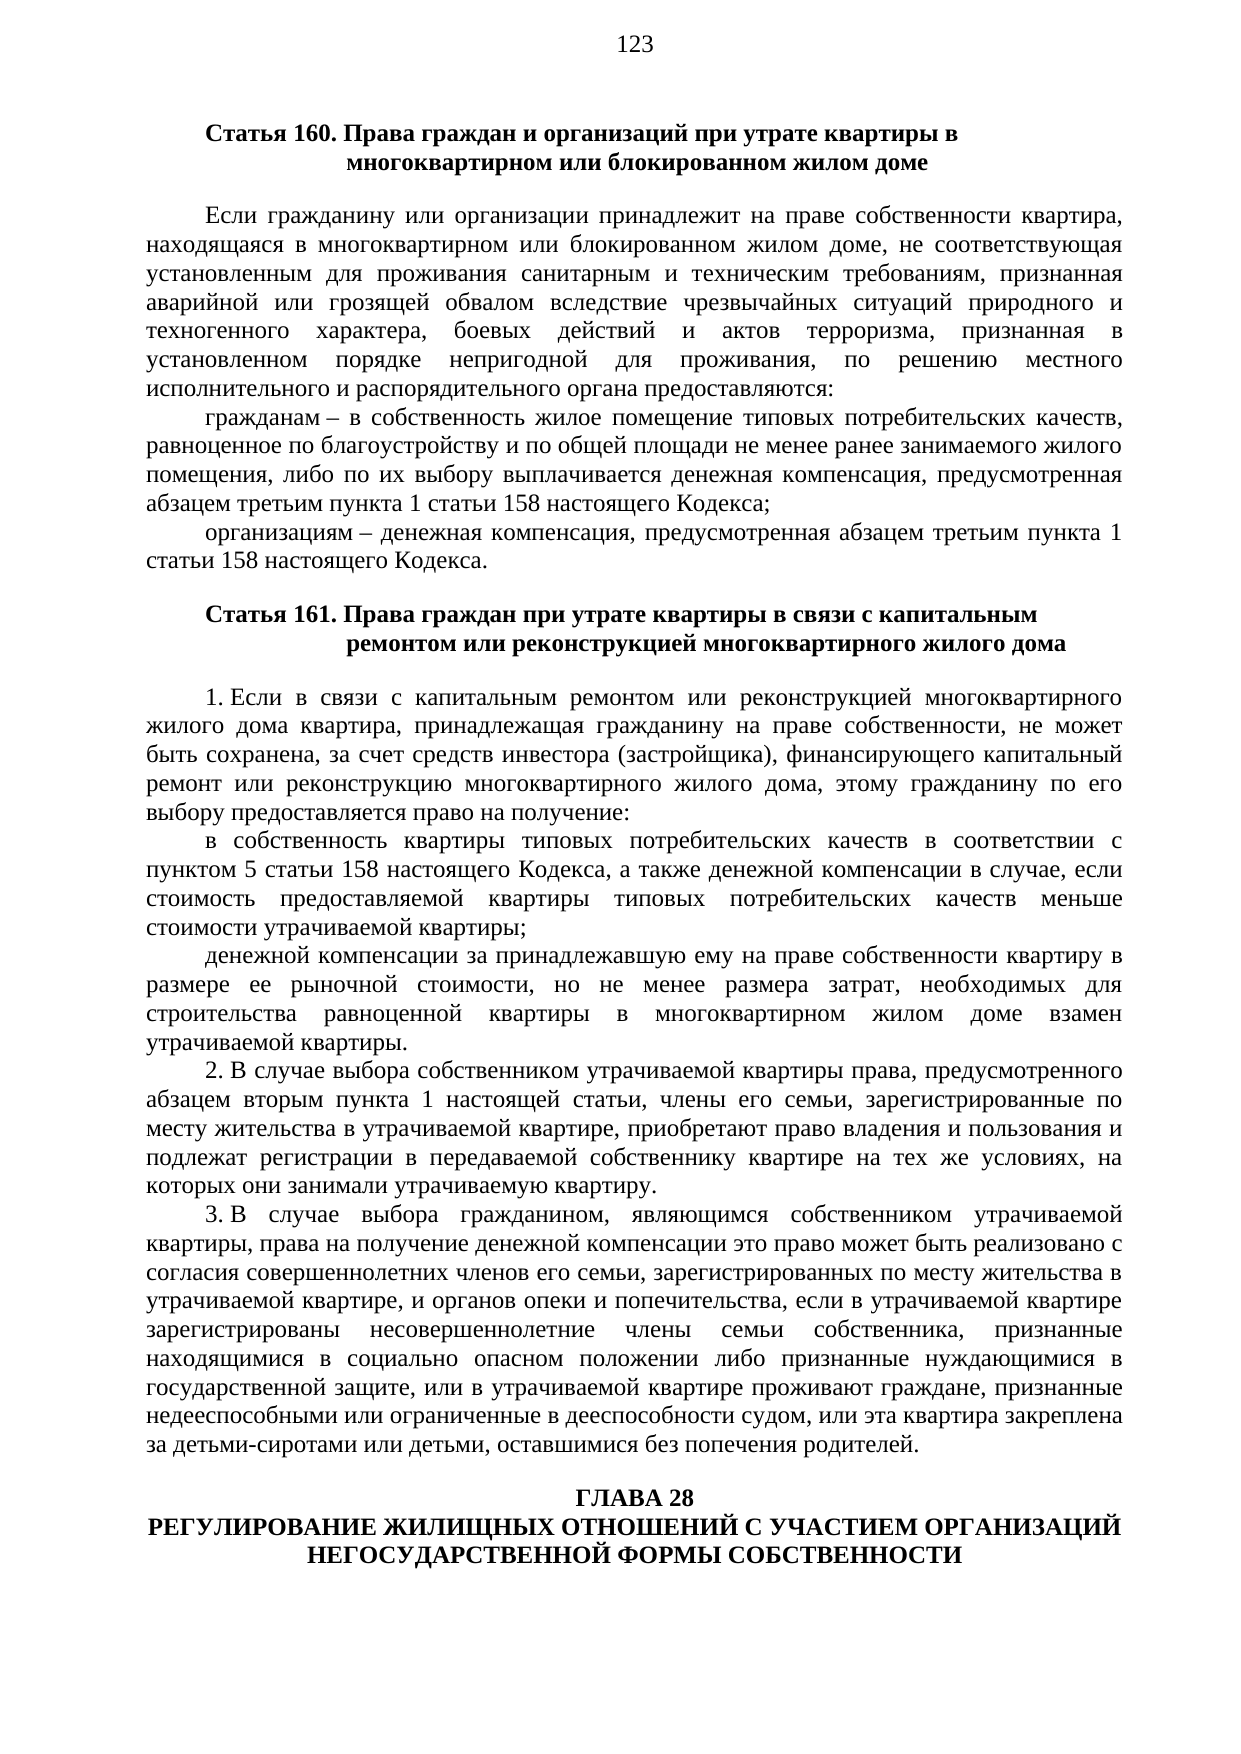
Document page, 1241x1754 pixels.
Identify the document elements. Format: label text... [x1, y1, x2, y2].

text 1. Если в связи с капитальным ремонтом или реконструкцией многоквартирного жилого дома квартира, принадлежащая гражданину на праве собственности, не может быть сохранена, за счет средств инвестора (застройщика), финансирующего капитальный ремонт или реконструкцию многоквартирного жилого дома, этому гражданину по его выбору предоставляется право на получение: [146, 682, 1123, 826]
text Статья 160. Права граждан и организаций при утрате квартиры в многоквартирном или блокированном жилом доме [205, 118, 1123, 176]
text 2. В случае выбора собственником утрачиваемой квартиры права, предусмотренного абзацем вторым пункта 1 настоящей статьи, члены его семьи, зарегистрированные по месту жительства в утрачиваемой квартире, приобретают право владения и пользования и подлежат регистрации в передаваемой собственнику квартире на тех же условиях, на которых они занимали утрачиваемую квартиру. [146, 1056, 1123, 1199]
text денежной компенсации за принадлежавшую ему на праве собственности квартиру в размере ее рыночной стоимости, но не менее размера затрат, необходимых для строительства равноценной квартиры в многоквартирном жилом доме взамен утрачиваемой квартиры. [146, 941, 1123, 1056]
text Если гражданину или организации принадлежит на праве собственности квартира, находящаяся в многоквартирном или блокированном жилом доме, не соответствующая установленным для проживания санитарным и техническим требованиям, признанная аварийной или грозящей обвалом вследствие чрезвычайных ситуаций природного и техногенного характера, боевых действий и актов терроризма, признанная в установленном порядке непригодной для проживания, по решению местного исполнительного и распорядительного органа предоставляются: [146, 201, 1123, 402]
text организациям – денежная компенсация, предусмотренная абзацем третьим пункта 1 статьи 158 настоящего Кодекса. [146, 517, 1123, 574]
text Статья 161. Права граждан при утрате квартиры в связи с капитальным ремонтом или реконструкцией многоквартирного жилого дома [205, 599, 1123, 657]
text 3. В случае выбора гражданином, являющимся собственником утрачиваемой квартиры, права на получение денежной компенсации это право может быть реализовано с согласия совершеннолетних членов его семьи, зарегистрированных по месту жительства в утрачиваемой квартире, и органов опеки и попечительства, если в утрачиваемой квартире зарегистрированы несовершеннолетние члены семьи собственника, признанные находящимися в социально опасном положении либо признанные нуждающимися в государственной защите, или в утрачиваемой квартире проживают граждане, признанные недееспособными или ограниченные в дееспособности судом, или эта квартира закреплена за детьми-сиротами или детьми, оставшимися без попечения родителей. [146, 1199, 1123, 1458]
text гражданам – в собственность жилое помещение типовых потребительских качеств, равноценное по благоустройству и по общей площади не менее ранее занимаемого жилого помещения, либо по их выбору выплачивается денежная компенсация, предусмотренная абзацем третьим пункта 1 статьи 158 настоящего Кодекса; [146, 402, 1123, 517]
text в собственность квартиры типовых потребительских качеств в соответствии с пунктом 5 статьи 158 настоящего Кодекса, а также денежной компенсации в случае, если стоимость предоставляемой квартиры типовых потребительских качеств меньше стоимости утрачиваемой квартиры; [146, 826, 1123, 941]
text ГЛАВА 28 РЕГУЛИРОВАНИЕ ЖИЛИЩНЫХ ОТНОШЕНИЙ С УЧАСТИЕМ ОРГАНИЗАЦИЙ НЕГОСУДАРСТВЕННОЙ ФОРМЫ СОБСТВЕННОСТИ [146, 1483, 1123, 1569]
